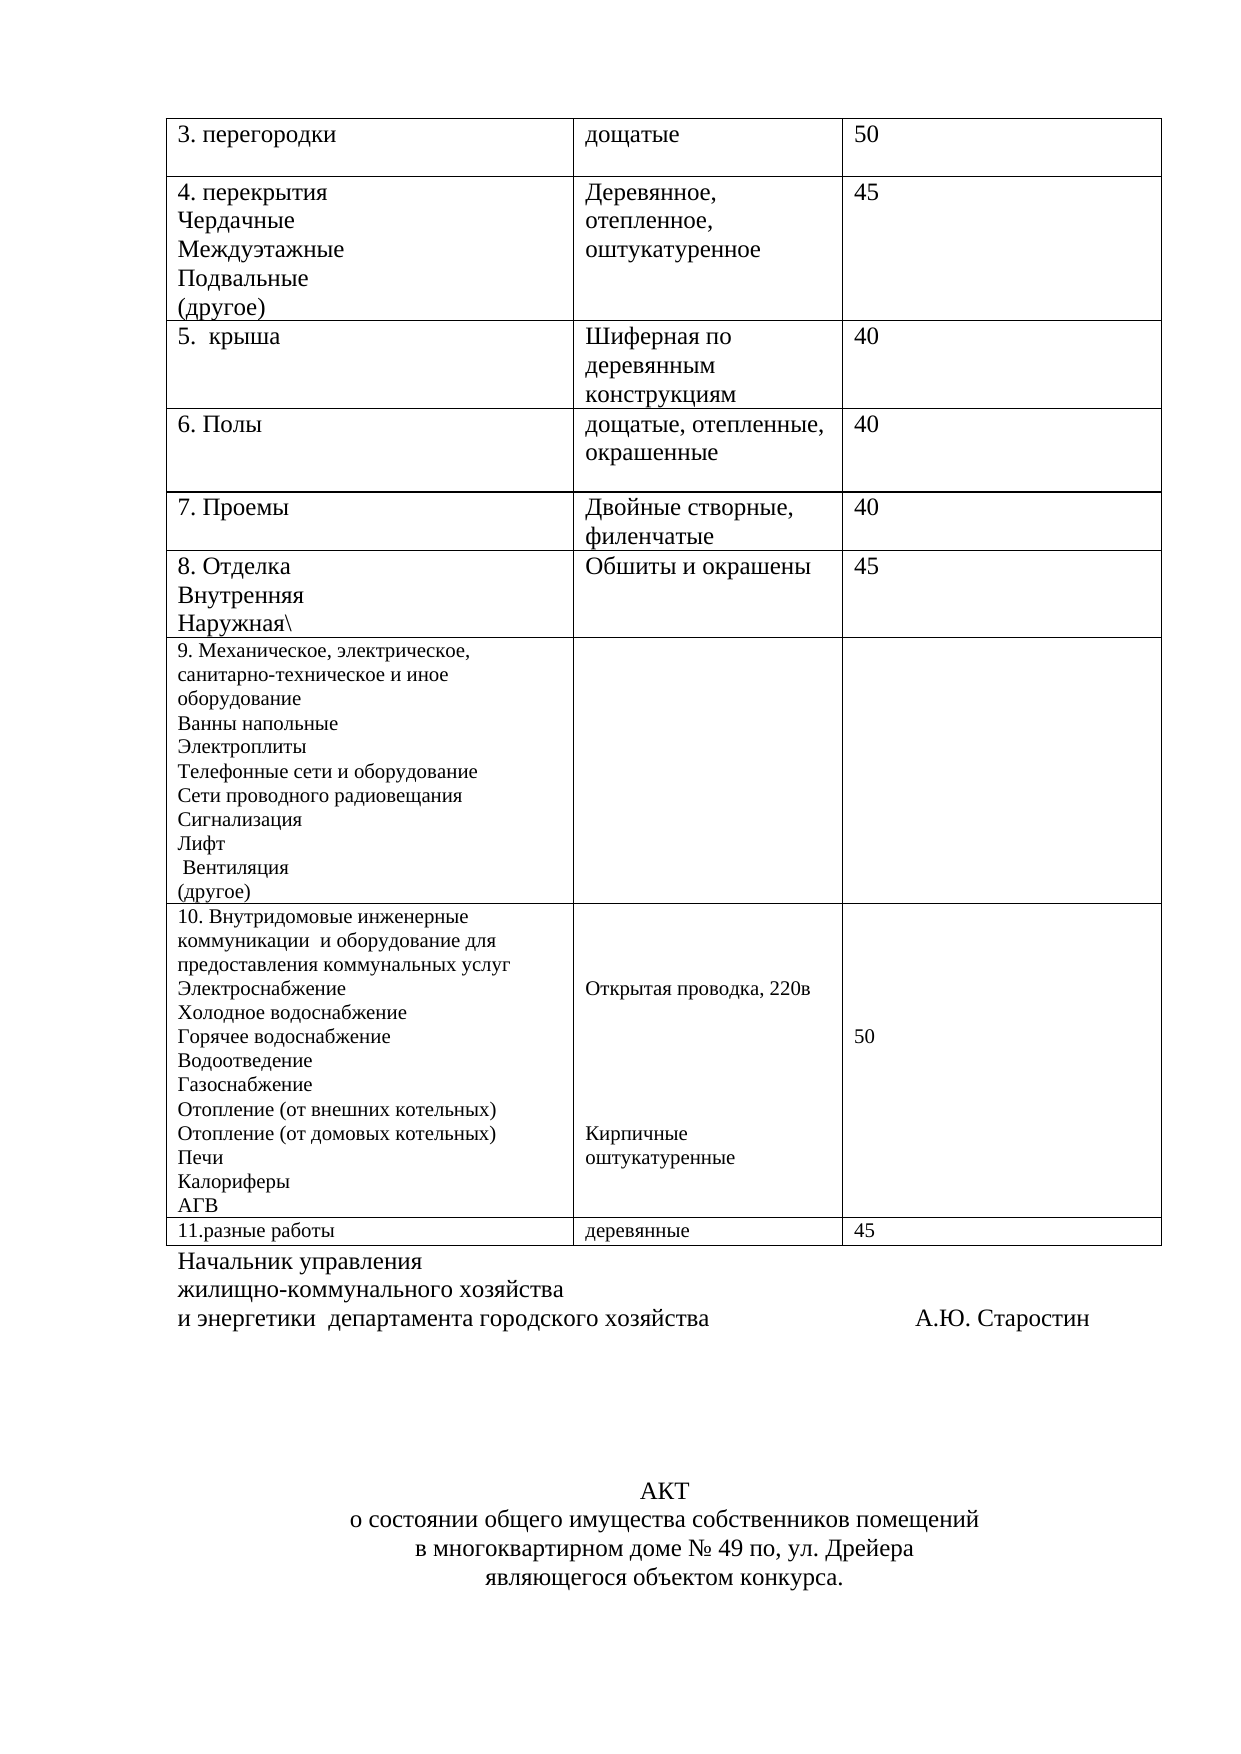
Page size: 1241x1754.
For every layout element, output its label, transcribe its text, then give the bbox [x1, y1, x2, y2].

table_cell Деревянное, отепленное, оштукатуренное [574, 177, 842, 320]
table_cell 50 [843, 904, 1161, 1217]
table_cell 11.разные работы [167, 1218, 573, 1245]
table_cell 45 [843, 1218, 1161, 1245]
table_cell деревянные [574, 1218, 842, 1245]
table_cell Двойные створные, филенчатые [574, 493, 842, 550]
table_cell 45 [843, 177, 1161, 320]
table_cell дощатые, отепленные, окрашенные [574, 409, 842, 491]
table_cell Открытая проводка, 220в Кирпичные оштукатуренные [574, 904, 842, 1217]
table_cell 7. Проемы [167, 493, 573, 550]
table_cell 4. перекрытия Чердачные Междуэтажные Подвальные (другое) [167, 177, 573, 320]
table_cell 8. Отделка Внутренняя Наружная\ [167, 551, 573, 637]
table_cell 45 [843, 551, 1161, 637]
table_cell 40 [843, 321, 1161, 408]
table_cell 3. перегородки [167, 119, 573, 176]
text о состоянии общего имущества собственников помещений [177, 1504, 1152, 1533]
text жилищно-коммунального хозяйства [177, 1274, 1152, 1303]
table_cell 5. крыша [167, 321, 573, 408]
table_cell 9. Механическое, электрическое, санитарно-техническое и иное оборудование Ванны напольные Электроплиты Телефонные сети и оборудование Сети проводного радиовещания Сигнализация Лифт Вентиляция (другое) [167, 638, 573, 903]
table_cell 50 [843, 119, 1161, 176]
table_cell [574, 638, 842, 903]
text Начальник управления [177, 1246, 1152, 1274]
table_cell Шиферная по деревянным конструкциям [574, 321, 842, 408]
table_cell 40 [843, 409, 1161, 491]
table_cell Обшиты и окрашены [574, 551, 842, 637]
table_cell 10. Внутридомовые инженерные коммуникации и оборудование для предоставления коммунальных услуг Электроснабжение Холодное водоснабжение Горячее водоснабжение Водоотведение Газоснабжение Отопление (от внешних котельных) Отопление (от домовых котельных) Печи Калориферы АГВ [167, 904, 573, 1217]
table_cell 40 [843, 493, 1161, 550]
table_cell [843, 638, 1161, 903]
table_cell 6. Полы [167, 409, 573, 491]
text являющегося объектом конкурса. [177, 1562, 1152, 1591]
table_cell дощатые [574, 119, 842, 176]
text в многоквартирном доме № 49 по, ул. Дрейера [177, 1533, 1152, 1562]
text и энергетики департамента городского хозяйства А.Ю. Старостин [177, 1303, 1152, 1332]
text АКТ [177, 1476, 1152, 1504]
